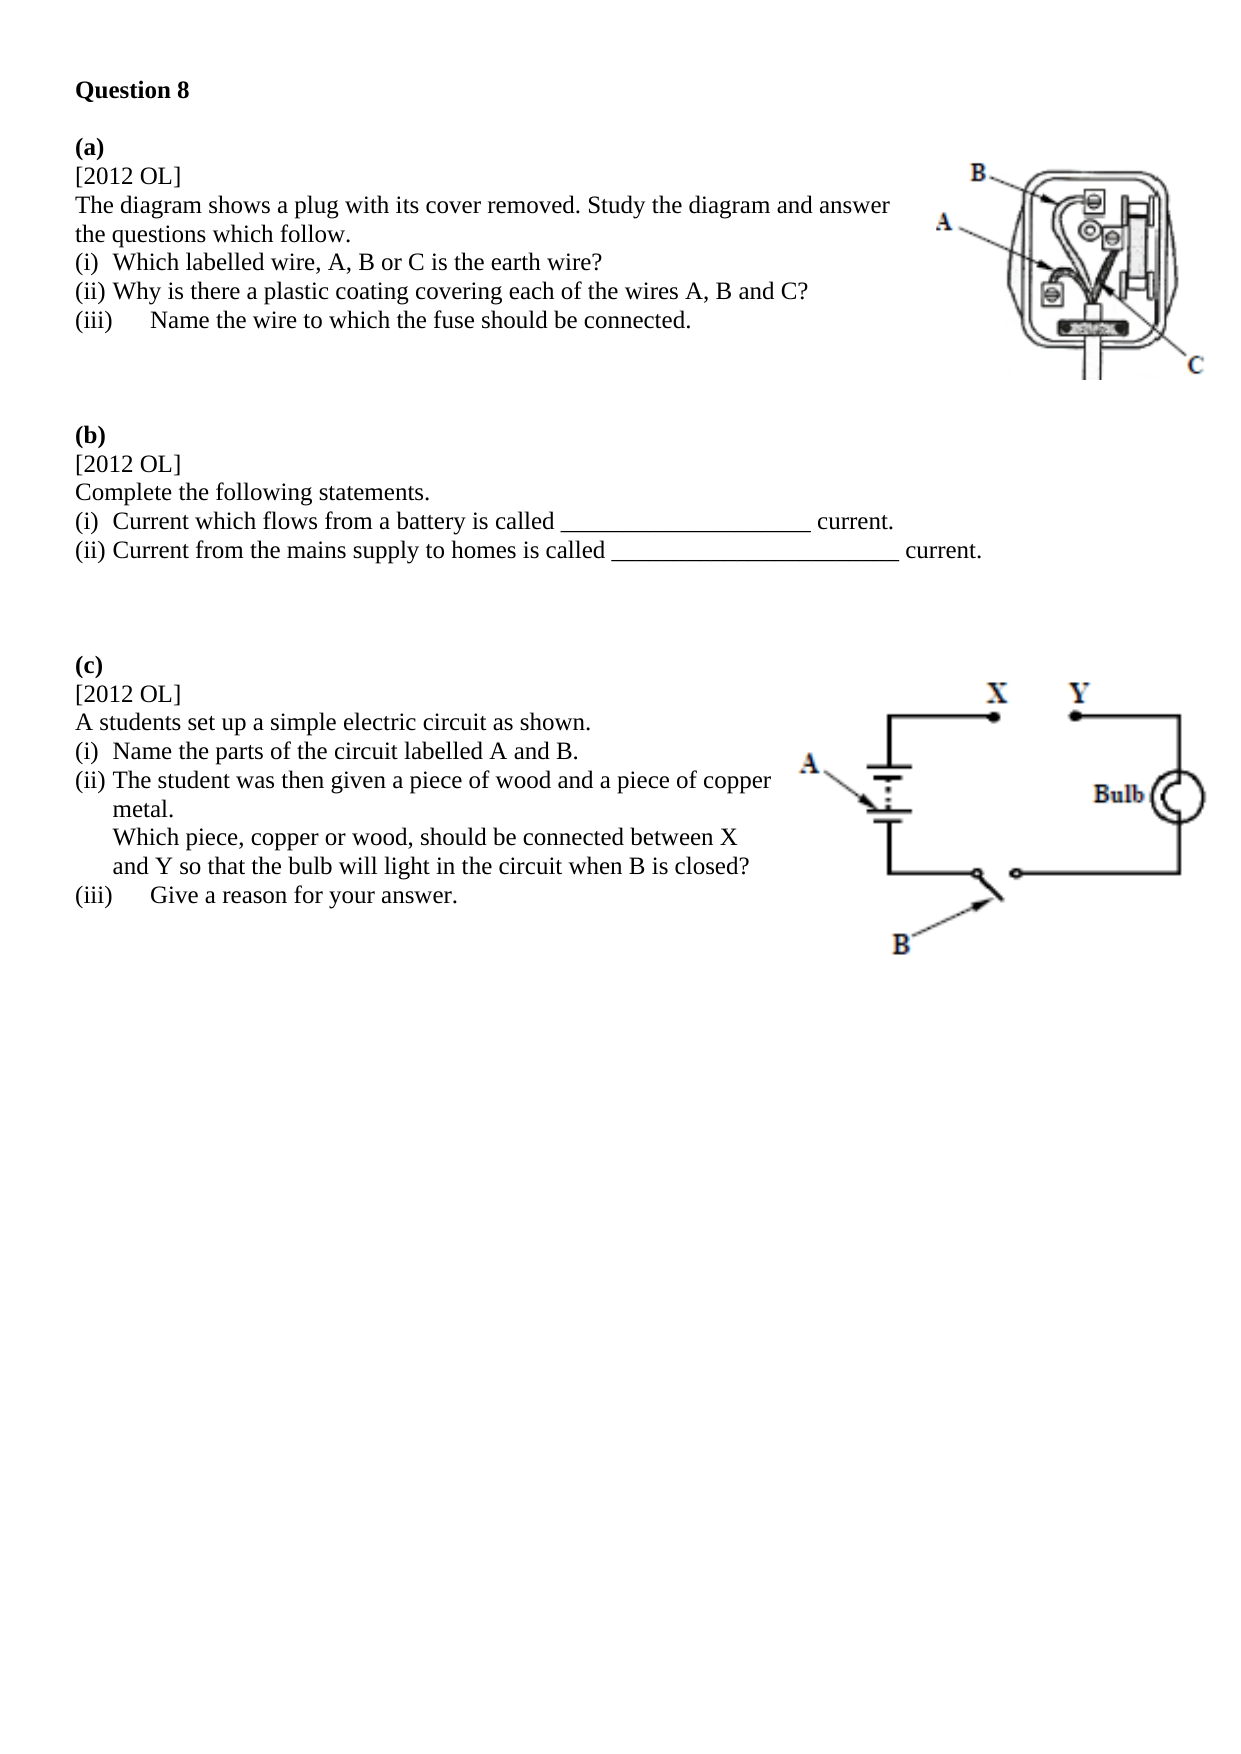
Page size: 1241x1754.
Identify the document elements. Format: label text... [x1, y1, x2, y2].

list Which labelled wire, A, B or C is the earth wire? [75, 247, 936, 276]
text (a) [75, 132, 1165, 161]
text (b) [75, 420, 1165, 449]
list Name the parts of the circuit labelled A and B. [75, 736, 795, 765]
text Which piece, copper or wood, should be connected between X and Y so that the bulb will light in the circuit when B is closed? [112, 822, 795, 880]
text A students set up a simple electric circuit as shown. [75, 707, 795, 736]
list The student was then given a piece of wood and a piece of copper metal. [75, 765, 795, 822]
text (c) [75, 650, 1165, 679]
list Give a reason for your answer. [75, 880, 795, 909]
text [2012 OL] [75, 679, 1165, 707]
list Current which flows from a battery is called ____________________ current. [75, 506, 1165, 535]
text [2012 OL] [75, 161, 936, 190]
text Complete the following statements. [75, 477, 1165, 506]
list Why is there a plastic coating covering each of the wires A, B and C? [75, 276, 936, 305]
list Name the wire to which the fuse should be connected. [75, 305, 936, 334]
text [2012 OL] [75, 449, 1165, 477]
text The diagram shows a plug with its cover removed. Study the diagram and answer the questions which follow. [75, 190, 936, 247]
text Question 8 [75, 75, 1165, 104]
list Current from the mains supply to homes is called _______________________ current. [75, 535, 1165, 564]
